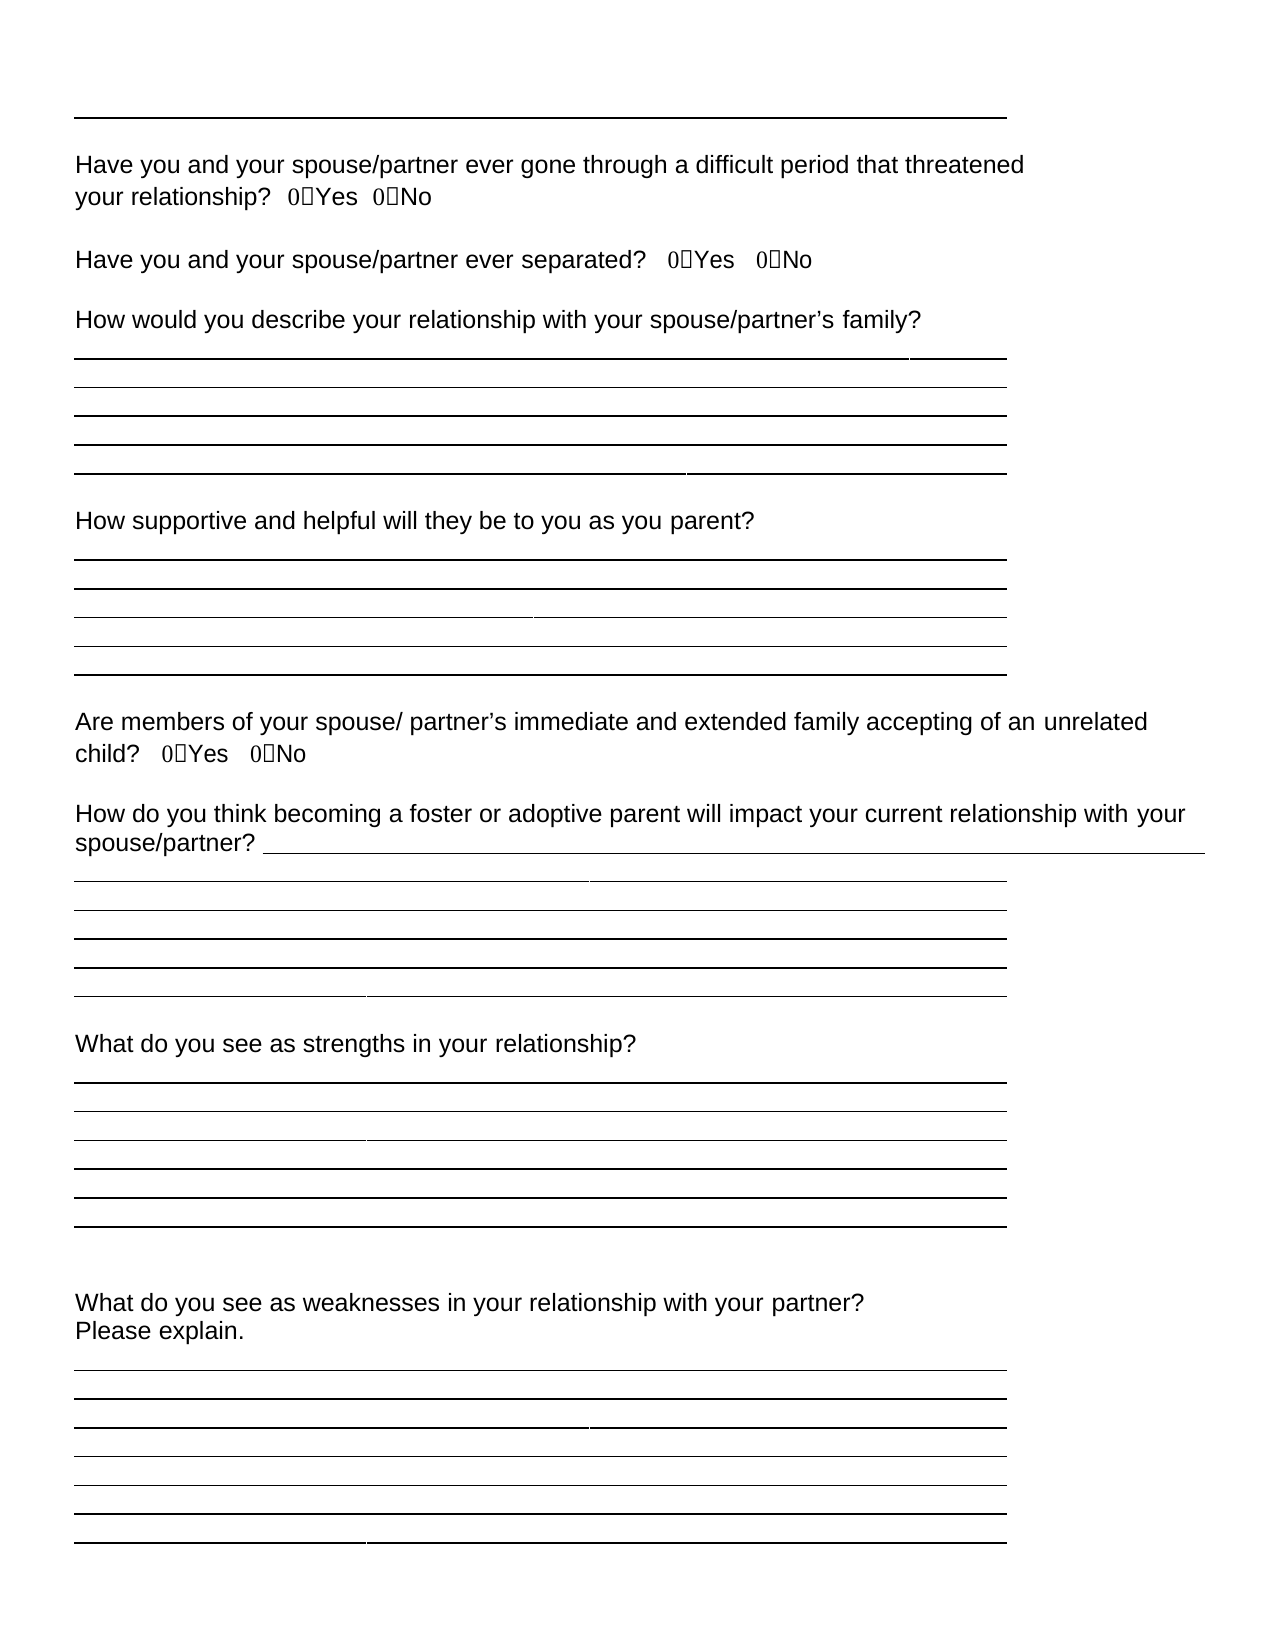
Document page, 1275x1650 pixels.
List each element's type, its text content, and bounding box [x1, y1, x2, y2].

text What do you see as strengths in your relationship? [75, 1029, 1210, 1058]
text Have you and your spouse/partner ever separated? Yes No [75, 242, 1210, 276]
text How do you think becoming a foster or adoptive parent will impact your current relationship with your spouse/partner? [75, 799, 1200, 856]
text Are members of your spouse/ partner’s immediate and extended family accepting of an unrelated child? Yes No [75, 707, 1148, 770]
text How would you describe your relationship with your spouse/partner’s family? [75, 305, 1210, 333]
text How supportive and helpful will they be to you as you parent? [75, 506, 1210, 535]
text What do you see as weaknesses in your relationship with your partner? Please explain. [75, 1288, 937, 1345]
text Have you and your spouse/partner ever gone through a difficult period that threatened your relationship? Yes No [75, 150, 1081, 213]
